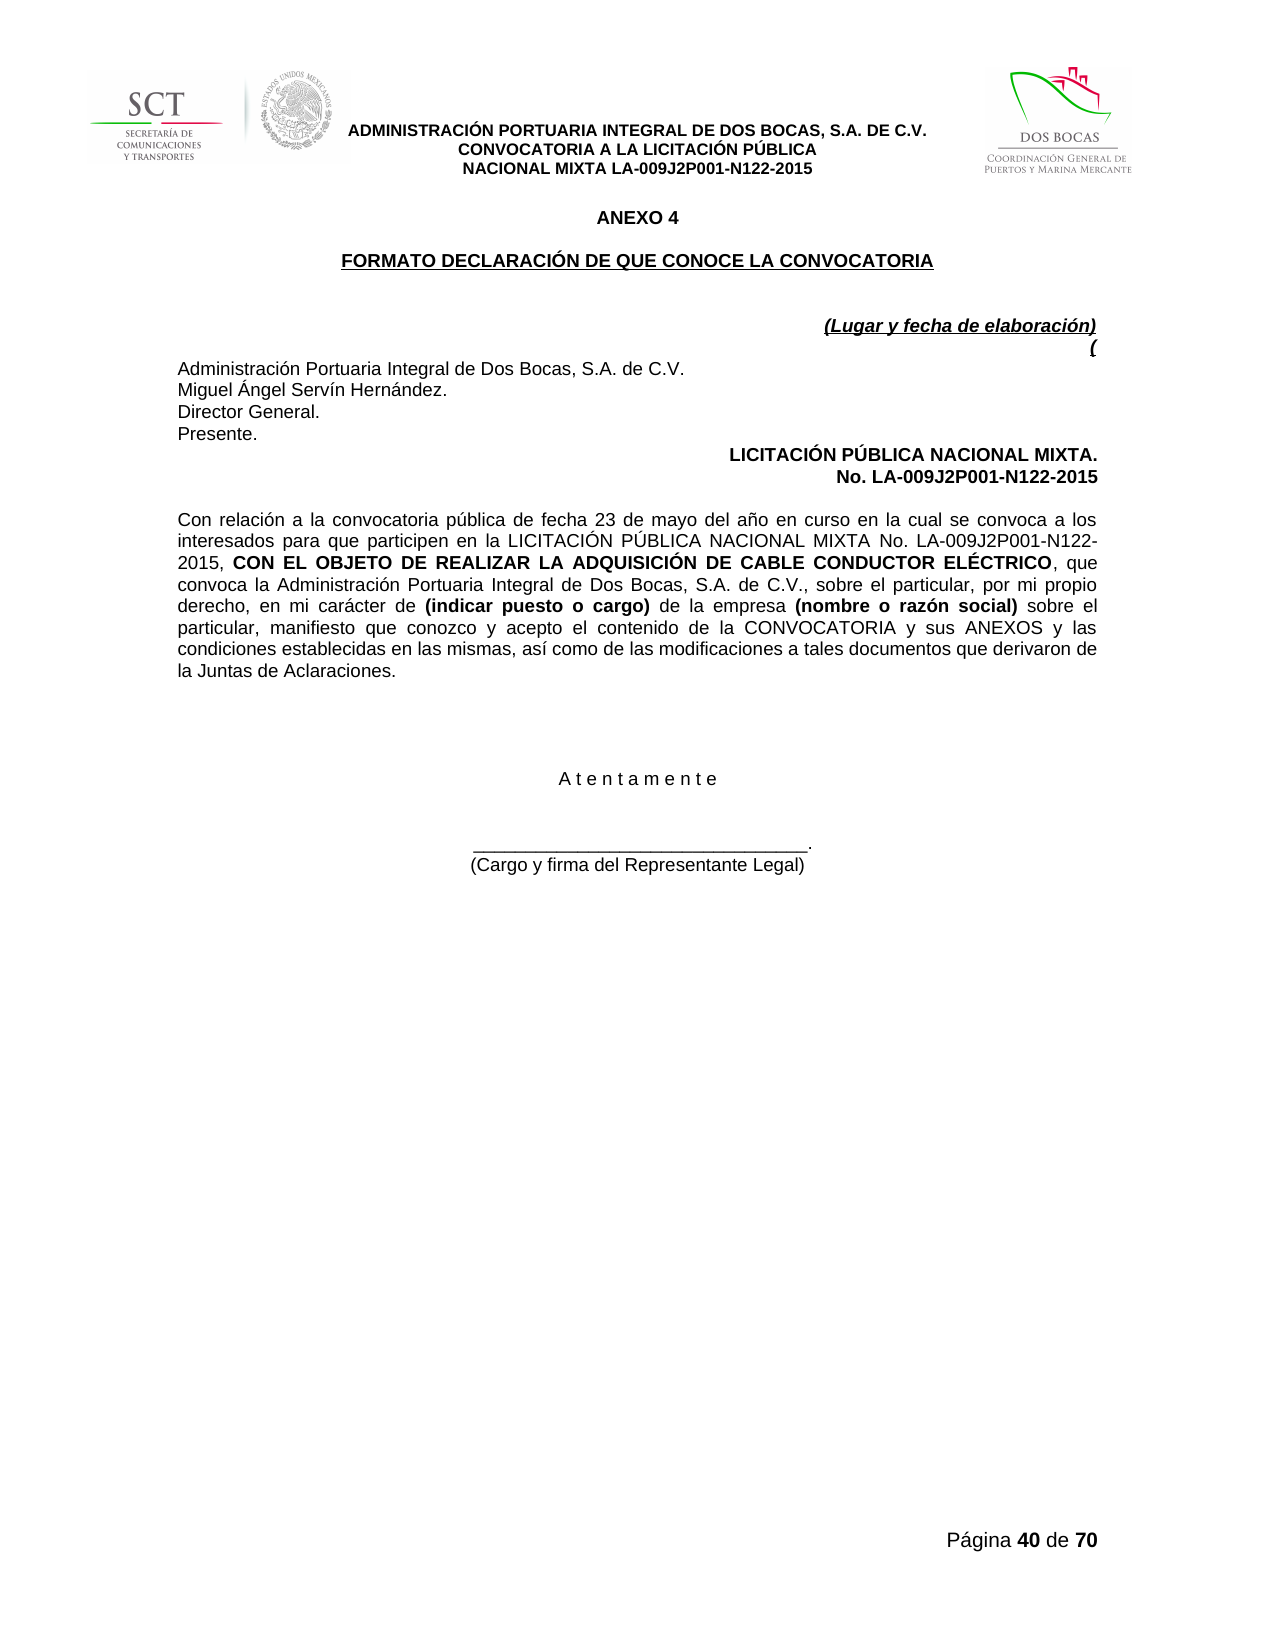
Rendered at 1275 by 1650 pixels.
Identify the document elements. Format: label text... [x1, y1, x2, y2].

picture [86, 70, 351, 164]
text FORMATO DECLARACIÓN DE QUE CONOCE LA CONVOCATORIA [177, 250, 1098, 271]
text A t e n t a m e n t e [177, 767, 1098, 789]
text Miguel Ángel Servín Hernández. [177, 379, 1098, 401]
text ________________________________. [177, 832, 1098, 854]
text Administración Portuaria Integral de Dos Bocas, S.A. de C.V. [177, 358, 1098, 379]
picture [984, 67, 1132, 175]
text ANEXO 4 [177, 207, 1098, 228]
text Director General. [177, 401, 1098, 422]
text (Lugar y fecha de elaboración) [177, 314, 1098, 336]
text Con relación a la convocatoria pública de fecha 23 de mayo del año en curso en la cual se convoca a los interesados para que participen en la LICITACIÓN PÚBLICA NACIONAL MIXTA No. LA-009J2P001-N122-2015, CON EL OBJETO DE REALIZAR LA ADQUISICIÓN DE CABLE CONDUCTOR ELÉCTRICO, que convoca la Administración Portuaria Integral de Dos Bocas, S.A. de C.V., sobre el particular, por mi propio derecho, en mi carácter de (indicar puesto o cargo) de la empresa (nombre o razón social) sobre el particular, manifiesto que conozco y acepto el contenido de la CONVOCATORIA y sus ANEXOS y las condiciones establecidas en las mismas, así como de las modificaciones a tales documentos que derivaron de la Juntas de Aclaraciones. [177, 509, 1098, 681]
text Presente. [177, 422, 1098, 444]
text No. LA-009J2P001-N122-2015 [177, 466, 1098, 487]
text (Cargo y firma del Representante Legal) [177, 854, 1098, 875]
text LICITACIÓN PÚBLICA NACIONAL MIXTA. [177, 444, 1098, 466]
text ( [177, 336, 1098, 358]
